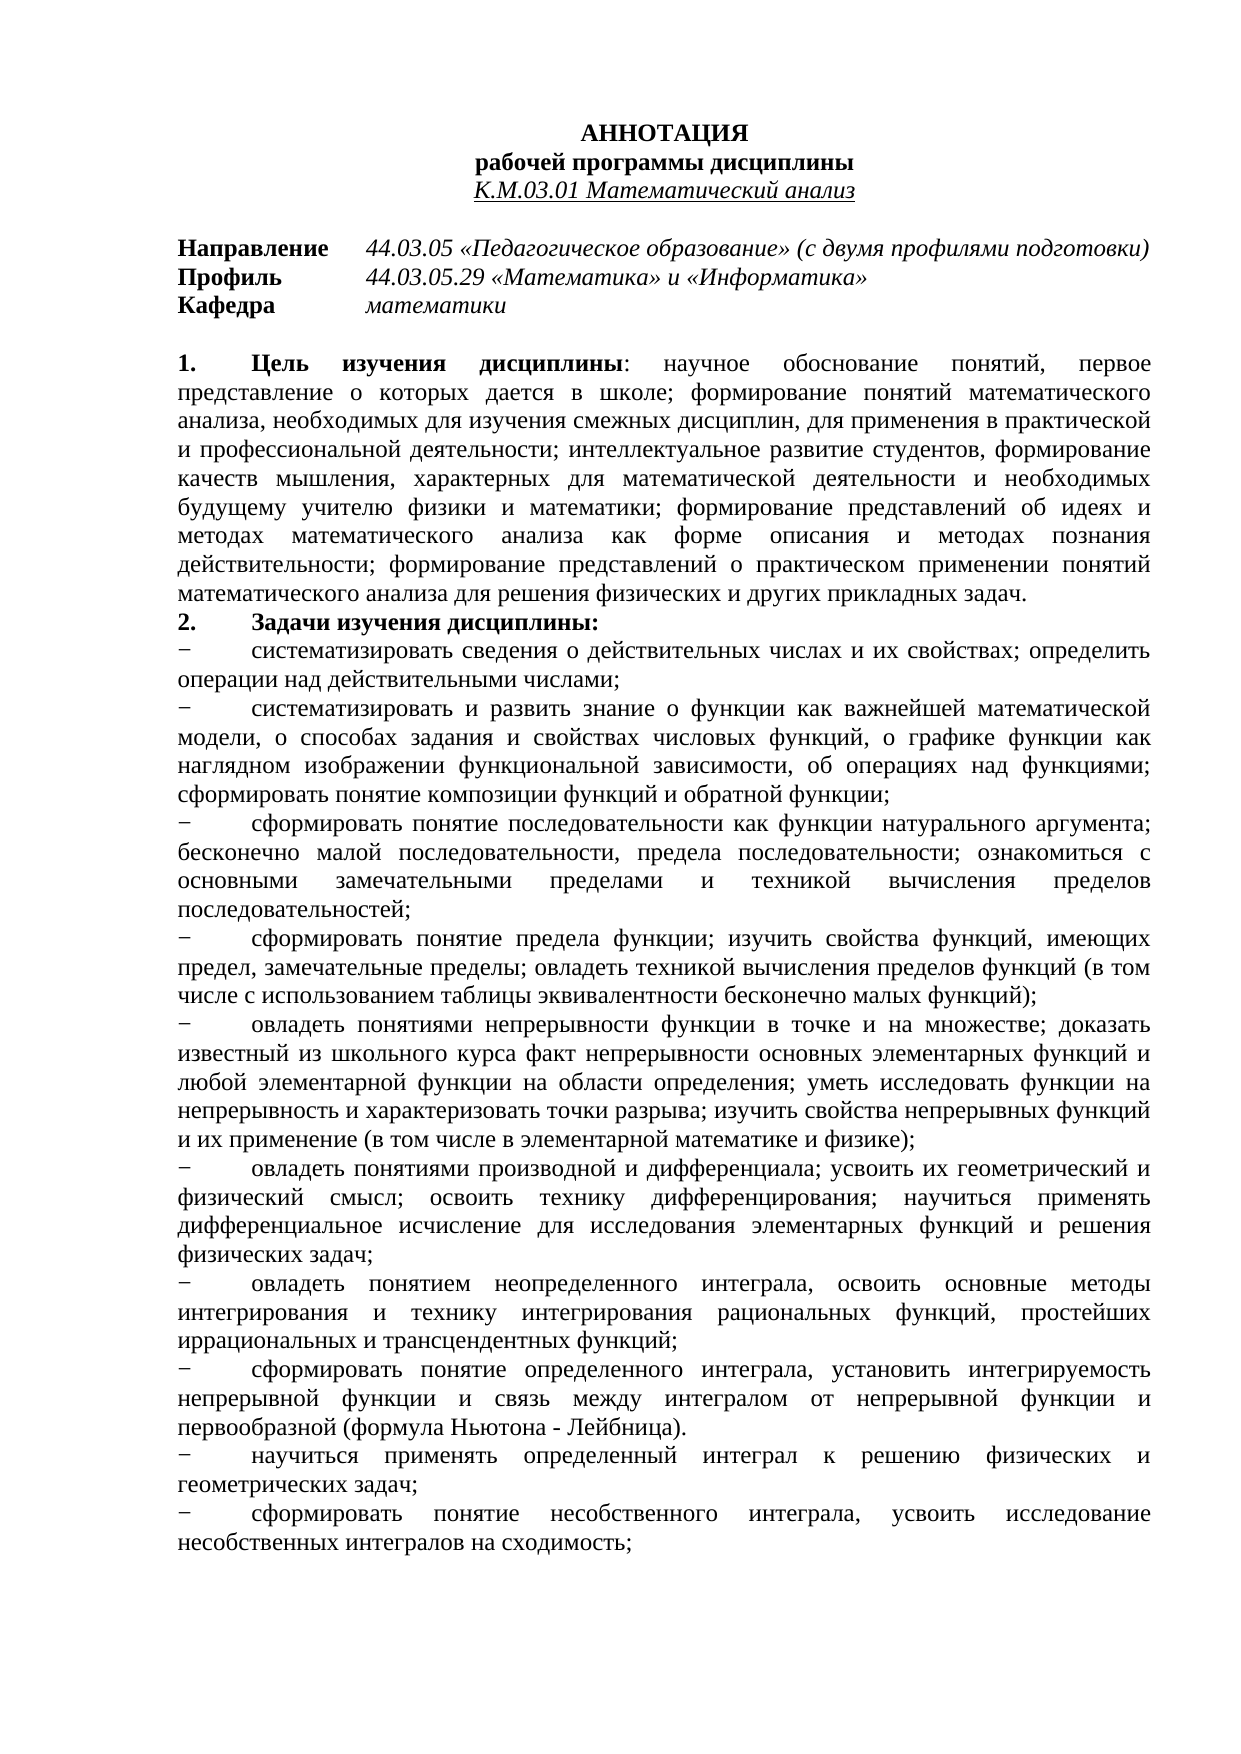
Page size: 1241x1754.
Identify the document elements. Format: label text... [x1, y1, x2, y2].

text К.М.03.01 Математический анализ [177, 176, 1152, 204]
list сформировать понятие определенного интеграла, установить интегрируемость непрерывной функции и связь между интегралом от непрерывной функции и первообразной (формула Ньютона - Лейбница). [177, 1354, 1152, 1441]
text рабочей программы дисциплины [177, 147, 1152, 176]
text АННОТАЦИЯ [177, 118, 1152, 147]
table_cell 44.03.05.29 «Математика» и «Информатика» [354, 262, 1167, 291]
list овладеть понятиями непрерывности функции в точке и на множестве; доказать известный из школьного курса факт непрерывности основных элементарных функций и любой элементарной функции на области определения; уметь исследовать функции на непрерывность и характеризовать точки разрыва; изучить свойства непрерывных функций и их применение (в том числе в элементарной математике и физике); [177, 1009, 1152, 1153]
table_cell Кафедра [166, 291, 354, 319]
list овладеть понятиями производной и дифференциала; усвоить их геометрический и физический смысл; освоить технику дифференцирования; научиться применять дифференциальное исчисление для исследования элементарных функций и решения физических задач; [177, 1153, 1152, 1268]
list Задачи изучения дисциплины: [177, 607, 1152, 636]
list систематизировать сведения о действительных числах и их свойствах; определить операции над действительными числами; [177, 636, 1152, 693]
list сформировать понятие предела функции; изучить свойства функций, имеющих предел, замечательные пределы; овладеть техникой вычисления пределов функций (в том числе с использованием таблицы эквивалентности бесконечно малых функций); [177, 923, 1152, 1009]
table_cell математики [354, 291, 1167, 319]
table_cell Профиль [166, 262, 354, 291]
list Цель изучения дисциплины: научное обоснование понятий, первое представление о которых дается в школе; формирование понятий математического анализа, необходимых для изучения смежных дисциплин, для применения в практической и профессиональной деятельности; интеллектуальное развитие студентов, формирование качеств мышления, характерных для математической деятельности и необходимых будущему учителю физики и математики; формирование представлений об идеях и методах математического анализа как форме описания и методах познания действительности; формирование представлений о практическом применении понятий математического анализа для решения физических и других прикладных задач. [177, 348, 1152, 607]
list сформировать понятие последовательности как функции натурального аргумента; бесконечно малой последовательности, предела последовательности; ознакомиться с основными замечательными пределами и техникой вычисления пределов последовательностей; [177, 808, 1152, 923]
list научиться применять определенный интеграл к решению физических и геометрических задач; [177, 1441, 1152, 1498]
table_header Направление [166, 233, 354, 262]
list овладеть понятием неопределенного интеграла, освоить основные методы интегрирования и технику интегрирования рациональных функций, простейших иррациональных и трансцендентных функций; [177, 1268, 1152, 1354]
list систематизировать и развить знание о функции как важнейшей математической модели, о способах задания и свойствах числовых функций, о графике функции как наглядном изображении функциональной зависимости, об операциях над функциями; сформировать понятие композиции функций и обратной функции; [177, 693, 1152, 808]
table_header 44.03.05 «Педагогическое образование» (с двумя профилями подготовки) [354, 233, 1167, 262]
list сформировать понятие несобственного интеграла, усвоить исследование несобственных интегралов на сходимость; [177, 1498, 1152, 1556]
